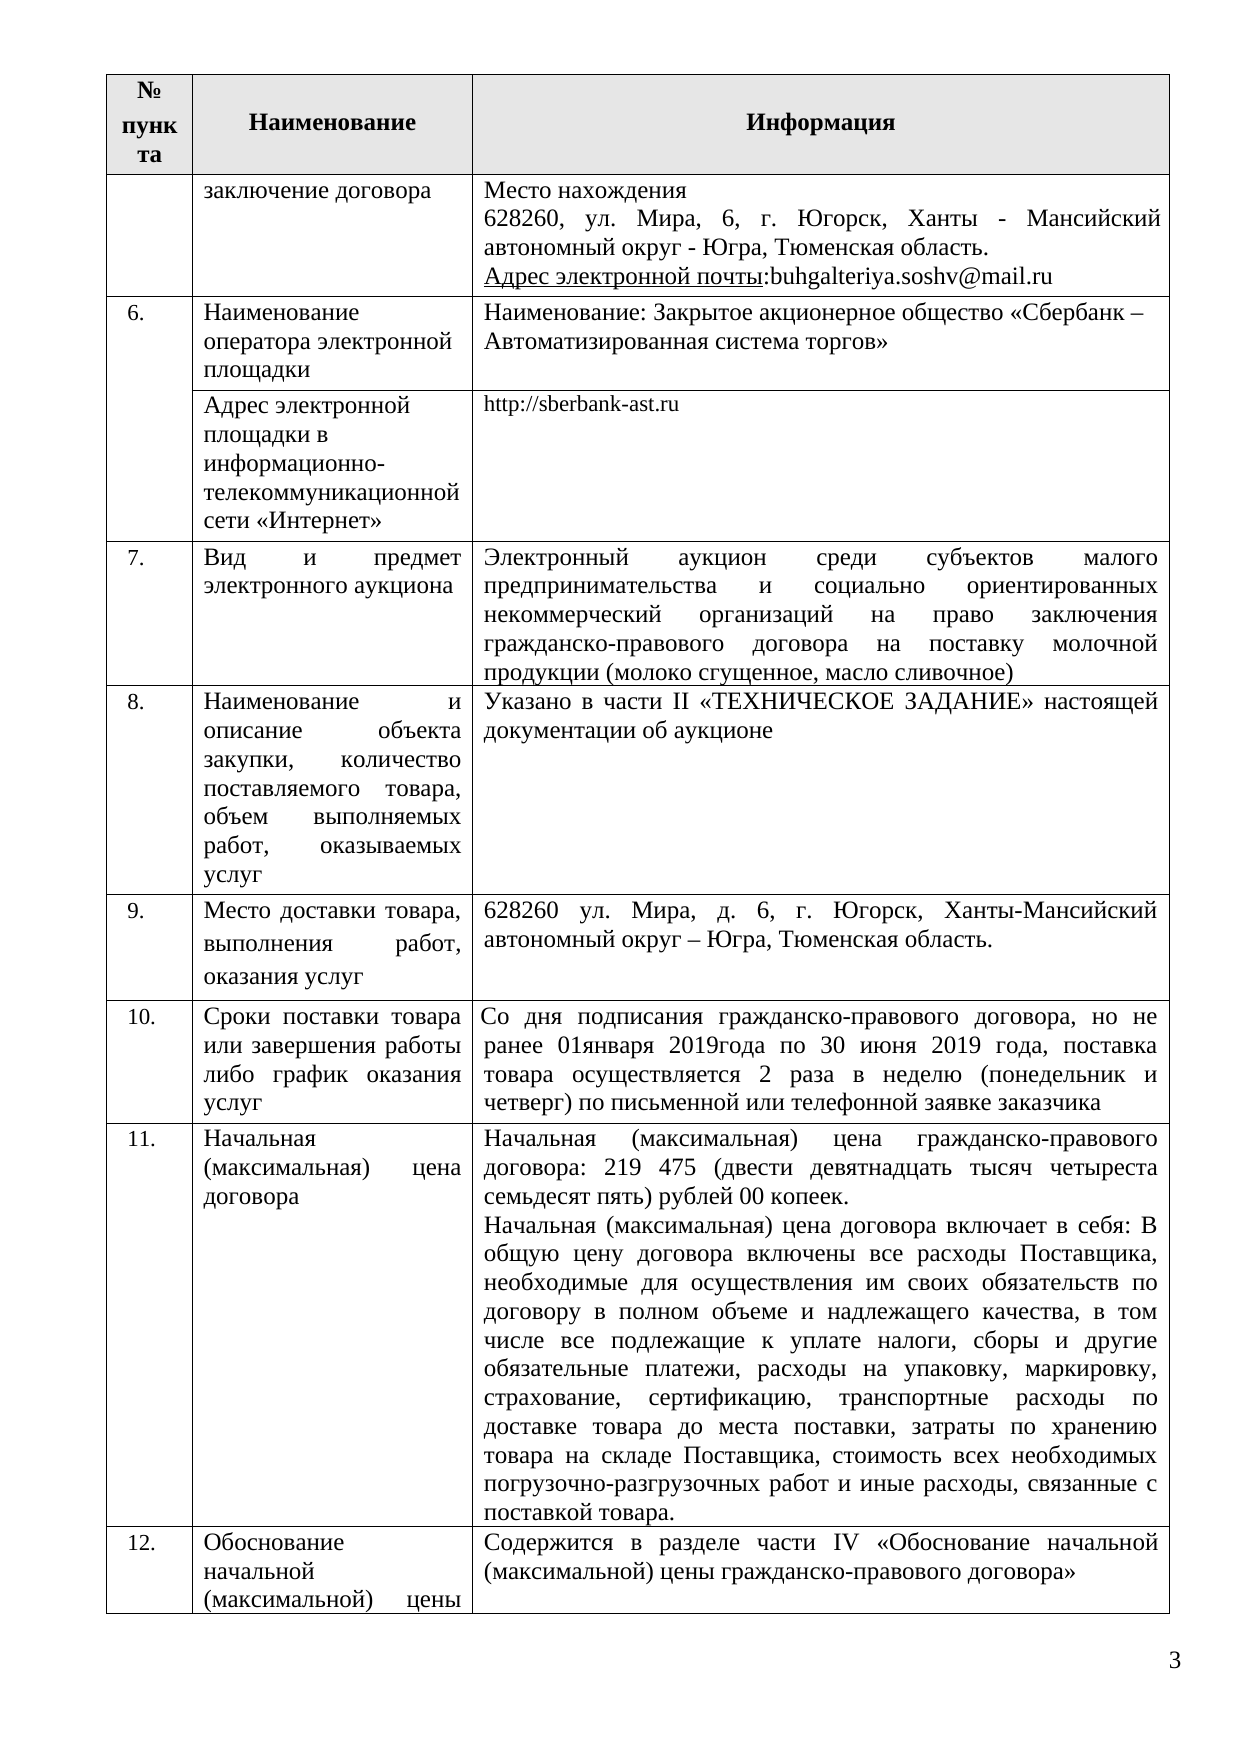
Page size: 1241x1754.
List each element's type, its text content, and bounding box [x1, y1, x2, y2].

table_cell [107, 1001, 192, 1122]
table_cell [107, 1124, 192, 1526]
table_cell [107, 297, 192, 541]
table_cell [473, 175, 1169, 296]
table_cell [193, 1527, 472, 1613]
table_cell Начальная (максимальная) цена договора [193, 1124, 472, 1526]
table_header Информация [473, 75, 1169, 174]
table_cell Наименование: Закрытое акционерное общество «Сбербанк – Автоматизированная система торгов» [473, 297, 1169, 389]
table_cell http://sberbank-ast.ru [473, 391, 1169, 541]
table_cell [193, 175, 472, 296]
table_cell Начальная (максимальная) цена гражданско-правового договора: 219 475 (двести девятнадцать тысяч четыреста семьдесят пять) рублей 00 копеек. Начальная (максимальная) цена договора включает в себя: В общую цену договора включены все расходы Поставщика, необходимые для осуществления им своих обязательств по договору в полном объеме и надлежащего качества, в том числе все подлежащие к уплате налоги, сборы и другие обязательные платежи, расходы на упаковку, маркировку, страхование, сертификацию, транспортные расходы по доставке товара до места поставки, затраты по хранению товара на складе Поставщика, стоимость всех необходимых погрузочно-разгрузочных работ и иные расходы, связанные с поставкой товара. [473, 1124, 1169, 1526]
table_cell Со дня подписания гражданско-правового договора, но не ранее 01января 2019года по 30 июня 2019 года, поставка товара осуществляется 2 раза в неделю (понедельник и четверг) по письменной или телефонной заявке заказчика [473, 1001, 1169, 1122]
table_cell Адрес электронной площадки в информационно-телекоммуникационной сети «Интернет» [193, 391, 472, 541]
table_cell Сроки поставки товара или завершения работы либо график оказания услуг [193, 1001, 472, 1122]
table_cell Наименование оператора электронной площадки [193, 297, 472, 389]
table_cell [107, 686, 192, 894]
table_cell Наименование и описание объекта закупки, количество поставляемого товара, объем выполняемых работ, оказываемых услуг [193, 686, 472, 894]
table_cell [107, 175, 192, 296]
table_cell Место доставки товара, выполнения работ, оказания услуг [193, 895, 472, 1000]
table_header № пункта [107, 75, 192, 174]
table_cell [473, 1527, 1169, 1613]
table_cell Вид и предмет электронного аукциона [193, 542, 472, 685]
table_cell [107, 895, 192, 1000]
table_cell Указано в части II «ТЕХНИЧЕСКОЕ ЗАДАНИЕ» настоящей документации об аукционе [473, 686, 1169, 894]
table_cell Электронный аукцион среди субъектов малого предпринимательства и социально ориентированных некоммерческий организаций на право заключения гражданско-правового договора на поставку молочной продукции (молоко сгущенное, масло сливочное) [473, 542, 1169, 685]
table_cell 628260 ул. Мира, д. 6, г. Югорск, Ханты-Мансийский автономный округ – Югра, Тюменская область. [473, 895, 1169, 1000]
table_header Наименование [193, 75, 472, 174]
table_cell [107, 1527, 192, 1613]
table_cell [107, 542, 192, 685]
